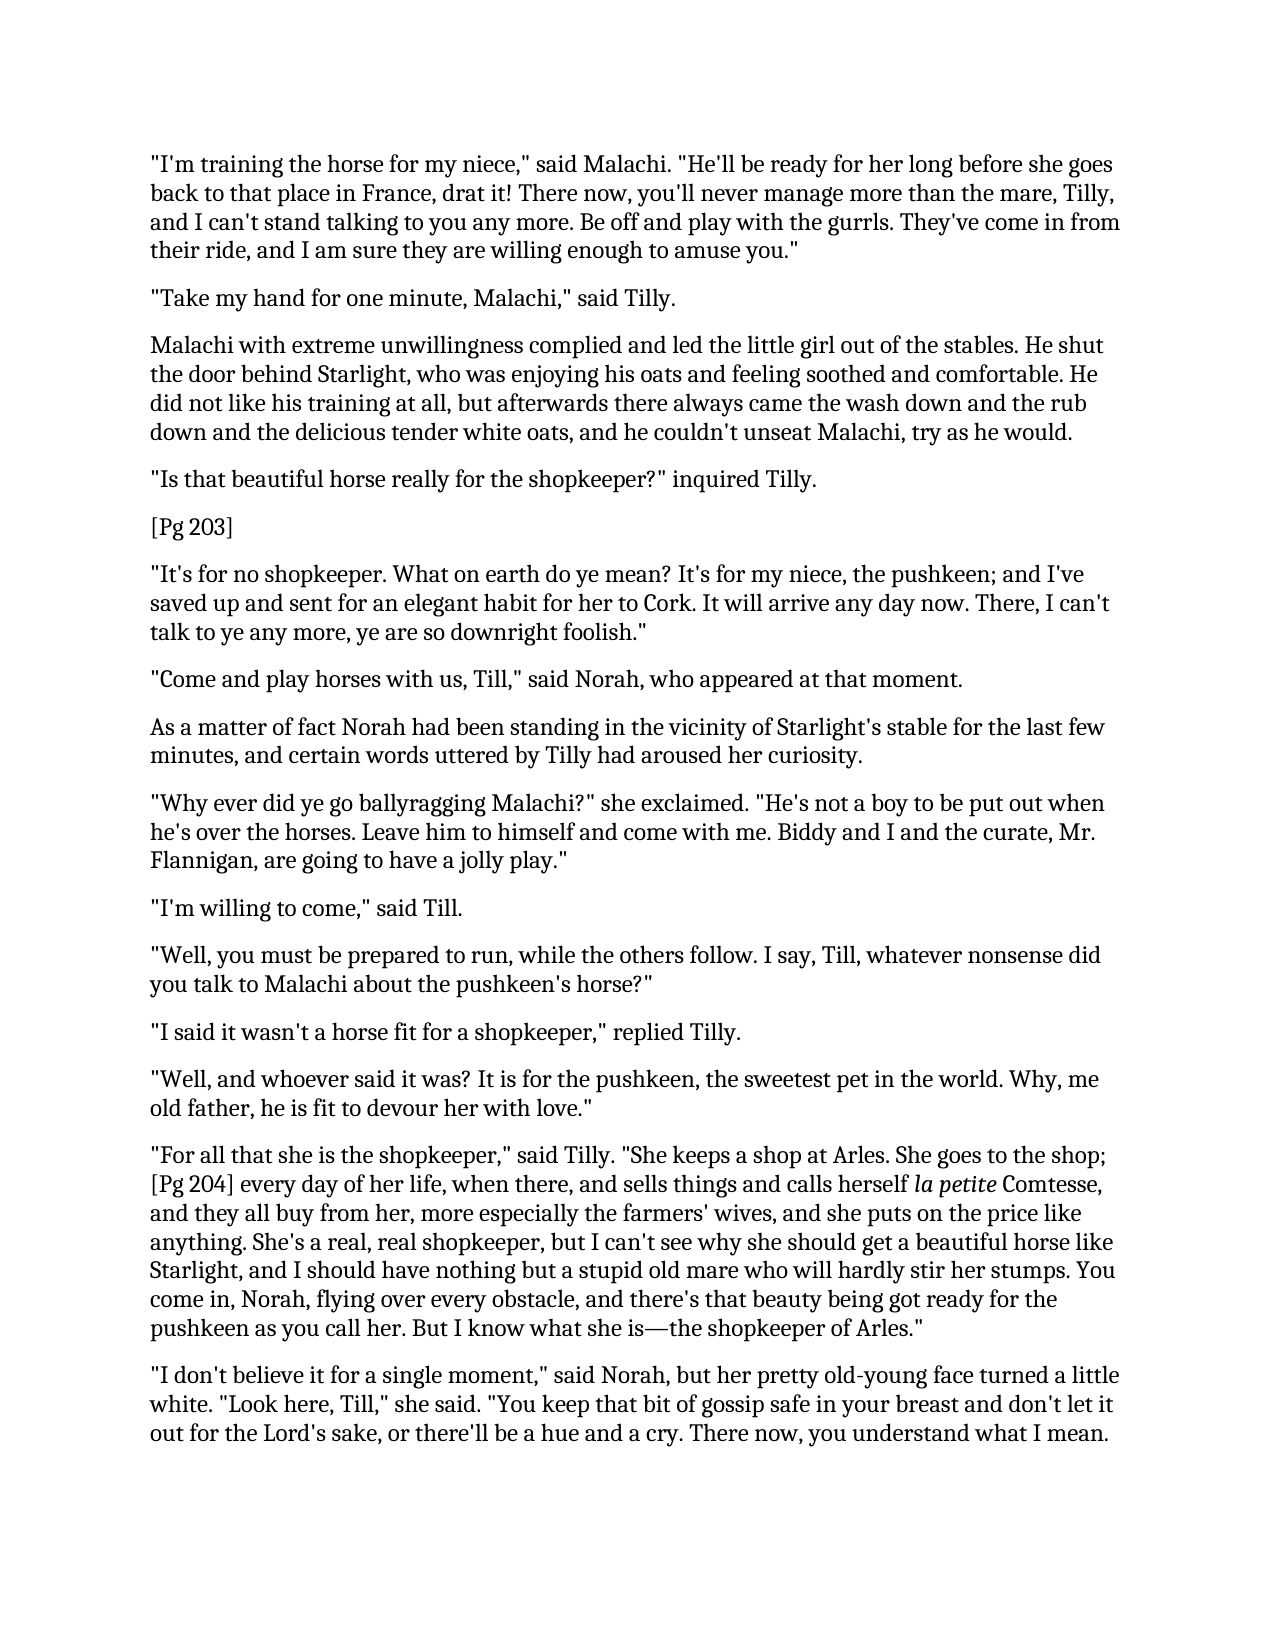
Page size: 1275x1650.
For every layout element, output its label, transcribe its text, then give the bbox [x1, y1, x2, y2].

text "Why ever did ye go ballyragging Malachi?" she exclaimed. "He's not a boy to be put out when he's over the horses. Leave him to himself and come with me. Biddy and I and the curate, Mr. Flannigan, are going to have a jolly play." [150, 789, 1125, 875]
text "For all that she is the shopkeeper," said Tilly. "She keeps a shop at Arles. She goes to the shop;[Pg 204] every day of her life, when there, and sells things and calls herself la petite Comtesse, and they all buy from her, more especially the farmers' wives, and she puts on the price like anything. She's a real, real shopkeeper, but I can't see why she should get a beautiful horse like Starlight, and I should have nothing but a stupid old mare who will hardly stir her stumps. You come in, Norah, flying over every obstacle, and there's that beauty being got ready for the pushkeen as you call her. But I know what she is—the shopkeeper of Arles." [150, 1141, 1125, 1342]
text "Well, you must be prepared to run, while the others follow. I say, Till, whatever nonsense did you talk to Malachi about the pushkeen's horse?" [150, 941, 1125, 999]
text "I'm training the horse for my niece," said Malachi. "He'll be ready for her long before she goes back to that place in France, drat it! There now, you'll never manage more than the mare, Tilly, and I can't stand talking to you any more. Be off and play with the gurrls. They've come in from their ride, and I am sure they are willing enough to amuse you." [150, 150, 1125, 265]
text "Well, and whoever said it was? It is for the pushkeen, the sweetest pet in the world. Why, me old father, he is fit to devour her with love." [150, 1065, 1125, 1122]
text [150, 1361, 1125, 1447]
text "I'm willing to come," said Till. [150, 894, 1125, 922]
text [Pg 203] [150, 512, 1125, 541]
text "Take my hand for one minute, Malachi," said Tilly. [150, 284, 1125, 312]
text "Come and play horses with us, Till," said Norah, who appeared at that moment. [150, 665, 1125, 694]
text As a matter of fact Norah had been standing in the vicinity of Starlight's stable for the last few minutes, and certain words uttered by Tilly had aroused her curiosity. [150, 712, 1125, 770]
text "It's for no shopkeeper. What on earth do ye mean? It's for my niece, the pushkeen; and I've saved up and sent for an elegant habit for her to Cork. It will arrive any day now. There, I can't talk to ye any more, ye are so downright foolish." [150, 560, 1125, 646]
text "I said it wasn't a horse fit for a shopkeeper," replied Tilly. [150, 1017, 1125, 1046]
text "Is that beautiful horse really for the shopkeeper?" inquired Tilly. [150, 465, 1125, 494]
text Malachi with extreme unwillingness complied and led the little girl out of the stables. He shut the door behind Starlight, who was enjoying his oats and feeling soothed and comfortable. He did not like his training at all, but afterwards there always came the wash down and the rub down and the delicious tender white oats, and he couldn't unseat Malachi, try as he would. [150, 331, 1125, 446]
